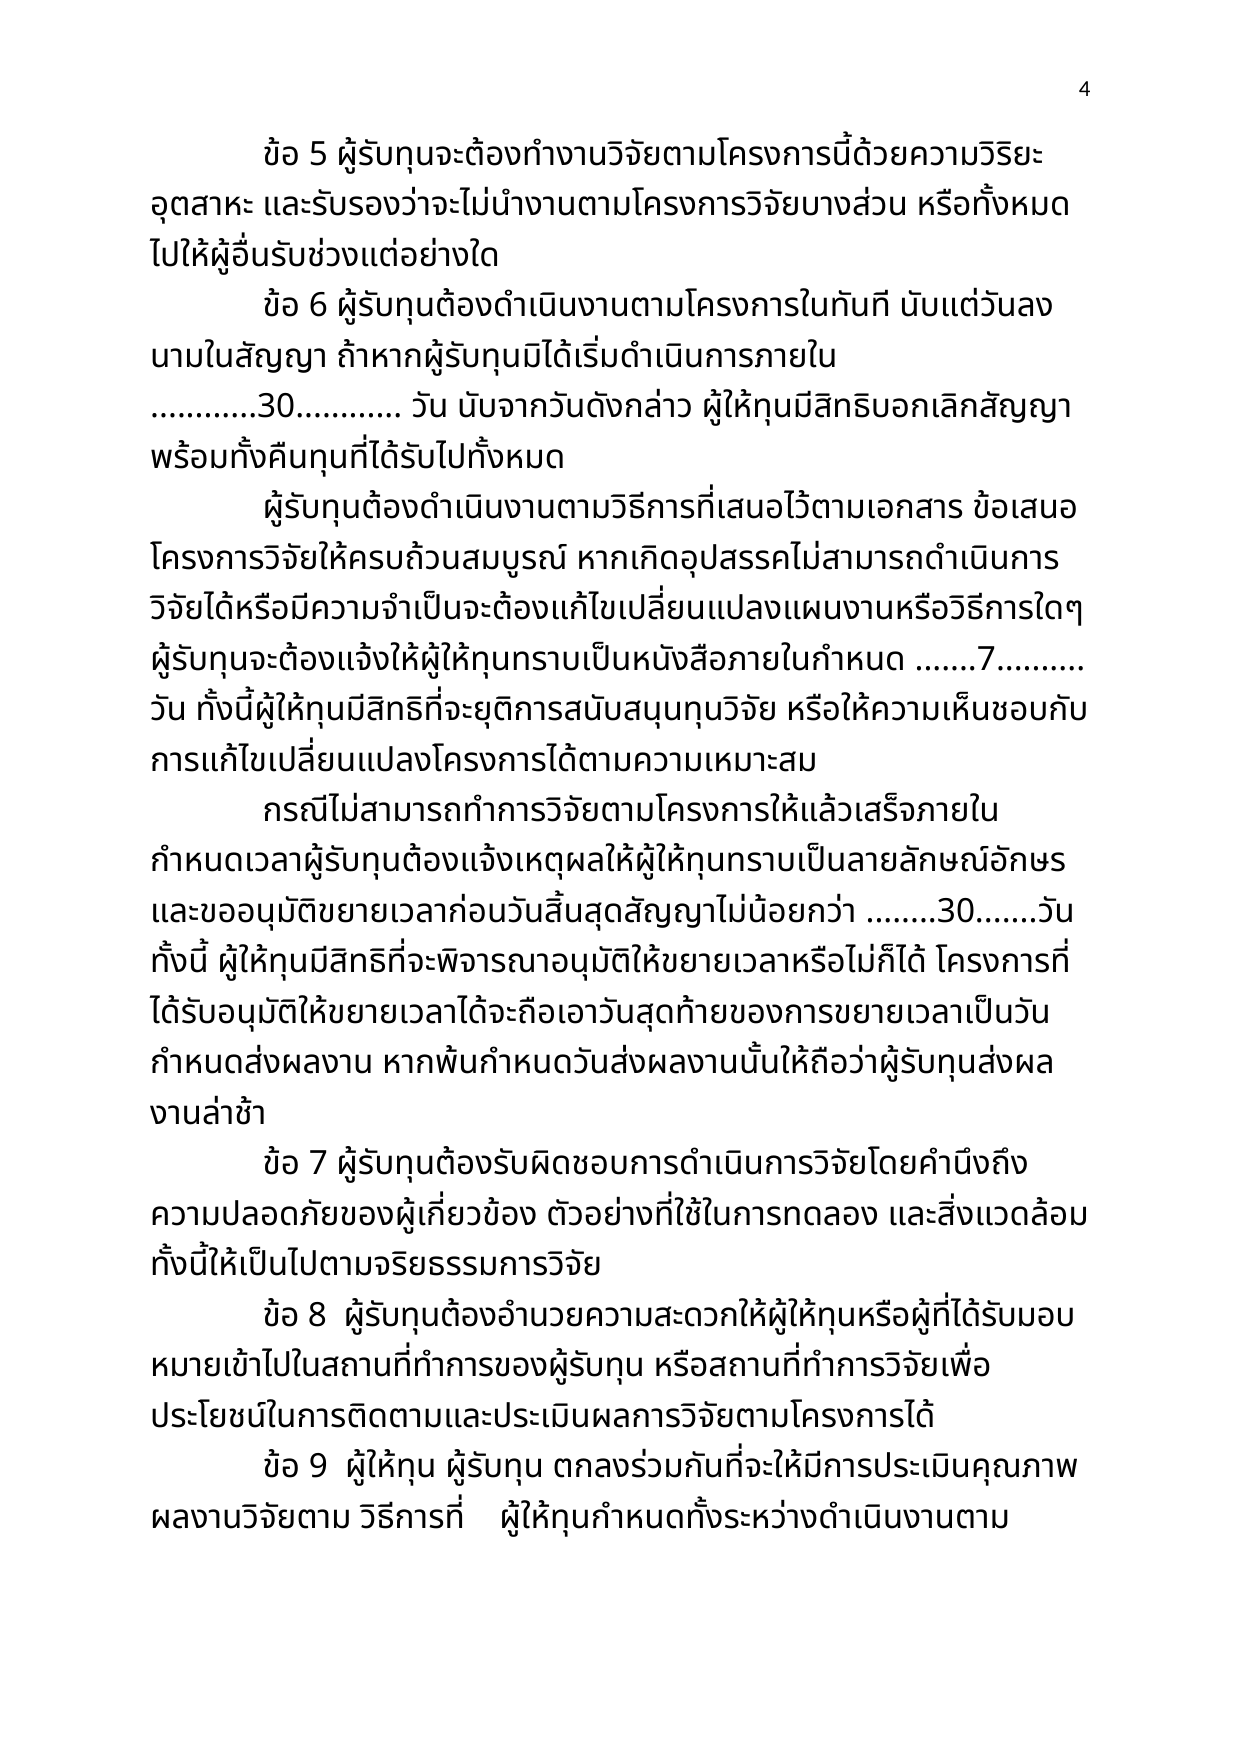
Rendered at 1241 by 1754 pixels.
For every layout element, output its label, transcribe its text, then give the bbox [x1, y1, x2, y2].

text ผู้รับทุนต้องดำเนินงานตามวิธีการที่เสนอไว้ตามเอกสาร ข้อเสนอโครงการวิจัยให้ครบถ้วนสมบูรณ์ หากเกิดอุปสรรคไม่สามารถดำเนินการวิจัยได้หรือมีความจำเป็นจะต้องแก้ไขเปลี่ยนแปลงแผนงานหรือวิธีการใดๆ ผู้รับทุนจะต้องแจ้งให้ผู้ให้ทุนทราบเป็นหนังสือภายในกำหนด .......7.......... วัน ทั้งนี้ผู้ให้ทุนมีสิทธิที่จะยุติการสนับสนุนทุนวิจัย หรือให้ความเห็นชอบกับการแก้ไขเปลี่ยนแปลงโครงการได้ตามความเหมาะสม [150, 483, 1090, 786]
text กรณีไม่สามารถทำการวิจัยตามโครงการให้แล้วเสร็จภายในกำหนดเวลาผู้รับทุนต้องแจ้งเหตุผลให้ผู้ให้ทุนทราบเป็นลายลักษณ์อักษร และขออนุมัติขยายเวลาก่อนวันสิ้นสุดสัญญาไม่น้อยกว่า ........30.......วัน ทั้งนี้ ผู้ให้ทุนมีสิทธิที่จะพิจารณาอนุมัติให้ขยายเวลาหรือไม่ก็ได้ โครงการที่ได้รับอนุมัติให้ขยายเวลาได้จะถือเอาวันสุดท้ายของการขยายเวลาเป็นวันกำหนดส่งผลงาน หากพ้นกำหนดวันส่งผลงานนั้นให้ถือว่าผู้รับทุนส่งผลงานล่าช้า [150, 786, 1090, 1139]
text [150, 1442, 1090, 1543]
text ข้อ 7 ผู้รับทุนต้องรับผิดชอบการดำเนินการวิจัยโดยคำนึงถึงความปลอดภัยของผู้เกี่ยวข้อง ตัวอย่างที่ใช้ในการทดลอง และสิ่งแวดล้อม ทั้งนี้ให้เป็นไปตามจริยธรรมการวิจัย [150, 1139, 1090, 1291]
text ข้อ 6 ผู้รับทุนต้องดำเนินงานตามโครงการในทันที นับแต่วันลงนามในสัญญา ถ้าหากผู้รับทุนมิได้เริ่มดำเนินการภายใน ............30............ วัน นับจากวันดังกล่าว ผู้ให้ทุนมีสิทธิบอกเลิกสัญญาพร้อมทั้งคืนทุนที่ได้รับไปทั้งหมด [150, 281, 1090, 483]
text ข้อ 8 ผู้รับทุนต้องอำนวยความสะดวกให้ผู้ให้ทุนหรือผู้ที่ได้รับมอบหมายเข้าไปในสถานที่ทำการของผู้รับทุน หรือสถานที่ทำการวิจัยเพื่อประโยชน์ในการติดตามและประเมินผลการวิจัยตามโครงการได้ [150, 1291, 1090, 1442]
text ข้อ 5 ผู้รับทุนจะต้องทำงานวิจัยตามโครงการนี้ด้วยความวิริยะอุตสาหะ และรับรองว่าจะไม่นำงานตามโครงการวิจัยบางส่วน หรือทั้งหมดไปให้ผู้อื่นรับช่วงแต่อย่างใด [150, 130, 1090, 281]
